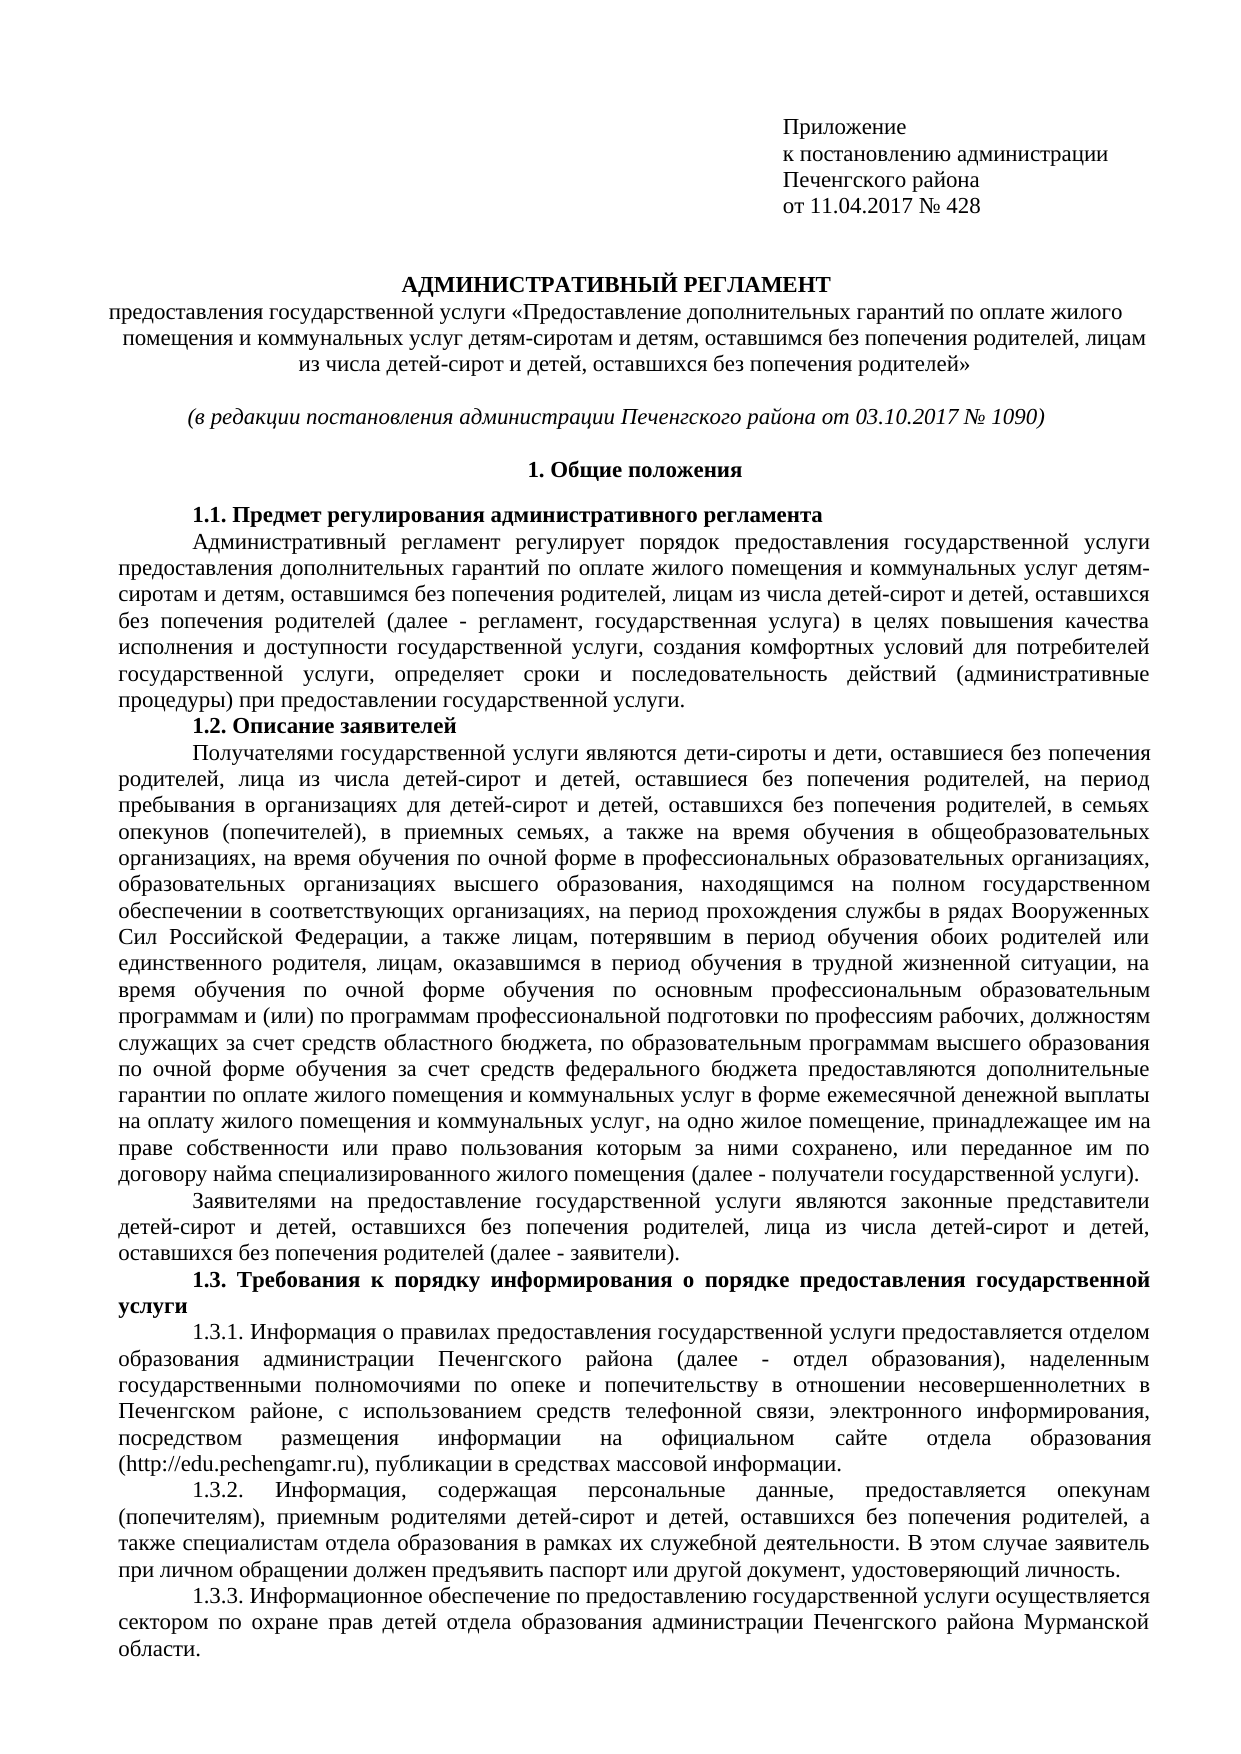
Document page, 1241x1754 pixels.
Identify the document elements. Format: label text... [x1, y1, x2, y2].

text Заявителями на предоставление государственной услуги являются законные представители детей-сирот и детей, оставшихся без попечения родителей, лица из числа детей-сирот и детей, оставшихся без попечения родителей (далее - заявители). [118, 1187, 1152, 1266]
text к постановлению администрации [783, 140, 1152, 166]
text 1. Общие положения [118, 456, 1152, 482]
text Получателями государственной услуги являются дети-сироты и дети, оставшиеся без попечения родителей, лица из числа детей-сирот и детей, оставшиеся без попечения родителей, на период пребывания в организациях для детей-сирот и детей, оставшихся без попечения родителей, в семьях опекунов (попечителей), в приемных семьях, а также на время обучения в общеобразовательных организациях, на время обучения по очной форме в профессиональных образовательных организациях, образовательных организациях высшего образования, находящимся на полном государственном обеспечении в соответствующих организациях, на период прохождения службы в рядах Вооруженных Сил Российской Федерации, а также лицам, потерявшим в период обучения обоих родителей или единственного родителя, лицам, оказавшимся в период обучения в трудной жизненной ситуации, на время обучения по очной форме обучения по основным профессиональным образовательным программам и (или) по программам профессиональной подготовки по профессиям рабочих, должностям служащих за счет средств областного бюджета, по образовательным программам высшего образования по очной форме обучения за счет средств федерального бюджета предоставляются дополнительные гарантии по оплате жилого помещения и коммунальных услуг в форме ежемесячной денежной выплаты на оплату жилого помещения и коммунальных услуг, на одно жилое помещение, принадлежащее им на праве собственности или право пользования которым за ними сохранено, или переданное им по договору найма специализированного жилого помещения (далее - получатели государственной услуги). [118, 739, 1152, 1187]
text Административный регламент регулирует порядок предоставления государственной услуги предоставления дополнительных гарантий по оплате жилого помещения и коммунальных услуг детям-сиротам и детям, оставшимся без попечения родителей, лицам из числа детей-сирот и детей, оставшихся без попечения родителей (далее - регламент, государственная услуга) в целях повышения качества исполнения и доступности государственной услуги, создания комфортных условий для потребителей государственной услуги, определяет сроки и последовательность действий (административные процедуры) при предоставлении государственной услуги. [118, 528, 1152, 712]
text 1.3. Требования к порядку информирования о порядке предоставления государственной услуги [118, 1266, 1152, 1318]
text Приложение [783, 113, 1152, 140]
text (в редакции постановления администрации Печенгского района от 03.10.2017 № 1090) [81, 403, 1152, 429]
text от 11.04.2017 № 428 [783, 192, 1152, 219]
text 1.3.2. Информация, содержащая персональные данные, предоставляется опекунам (попечителям), приемным родителями детей-сирот и детей, оставшихся без попечения родителей, а также специалистам отдела образования в рамках их служебной деятельности. В этом случае заявитель при личном обращении должен предъявить паспорт или другой документ, удостоверяющий личность. [118, 1477, 1152, 1582]
text 1.2. Описание заявителей [118, 712, 1152, 739]
text 1.3.1. Информация о правилах предоставления государственной услуги предоставляется отделом образования администрации Печенгского района (далее - отдел образования), наделенным государственными полномочиями по опеке и попечительству в отношении несовершеннолетних в Печенгском районе, с использованием средств телефонной связи, электронного информирования, посредством размещения информации на официальном сайте отдела образования (http://edu.pechengamr.ru), публикации в средствах массовой информации. [118, 1318, 1152, 1477]
text Печенгского района [783, 166, 1152, 192]
text 1.3.3. Информационное обеспечение по предоставлению государственной услуги осуществляется сектором по охране прав детей отдела образования администрации Печенгского района Мурманской области. [118, 1582, 1152, 1661]
text 1.1. Предмет регулирования административного регламента [118, 501, 1152, 528]
text предоставления государственной услуги «Предоставление дополнительных гарантий по оплате жилого помещения и коммунальных услуг детям-сиротам и детям, оставшимся без попечения родителей, лицам из числа детей-сирот и детей, оставшихся без попечения родителей» [81, 298, 1152, 377]
text АДМИНИСТРАТИВНЫЙ РЕГЛАМЕНТ [81, 271, 1152, 298]
